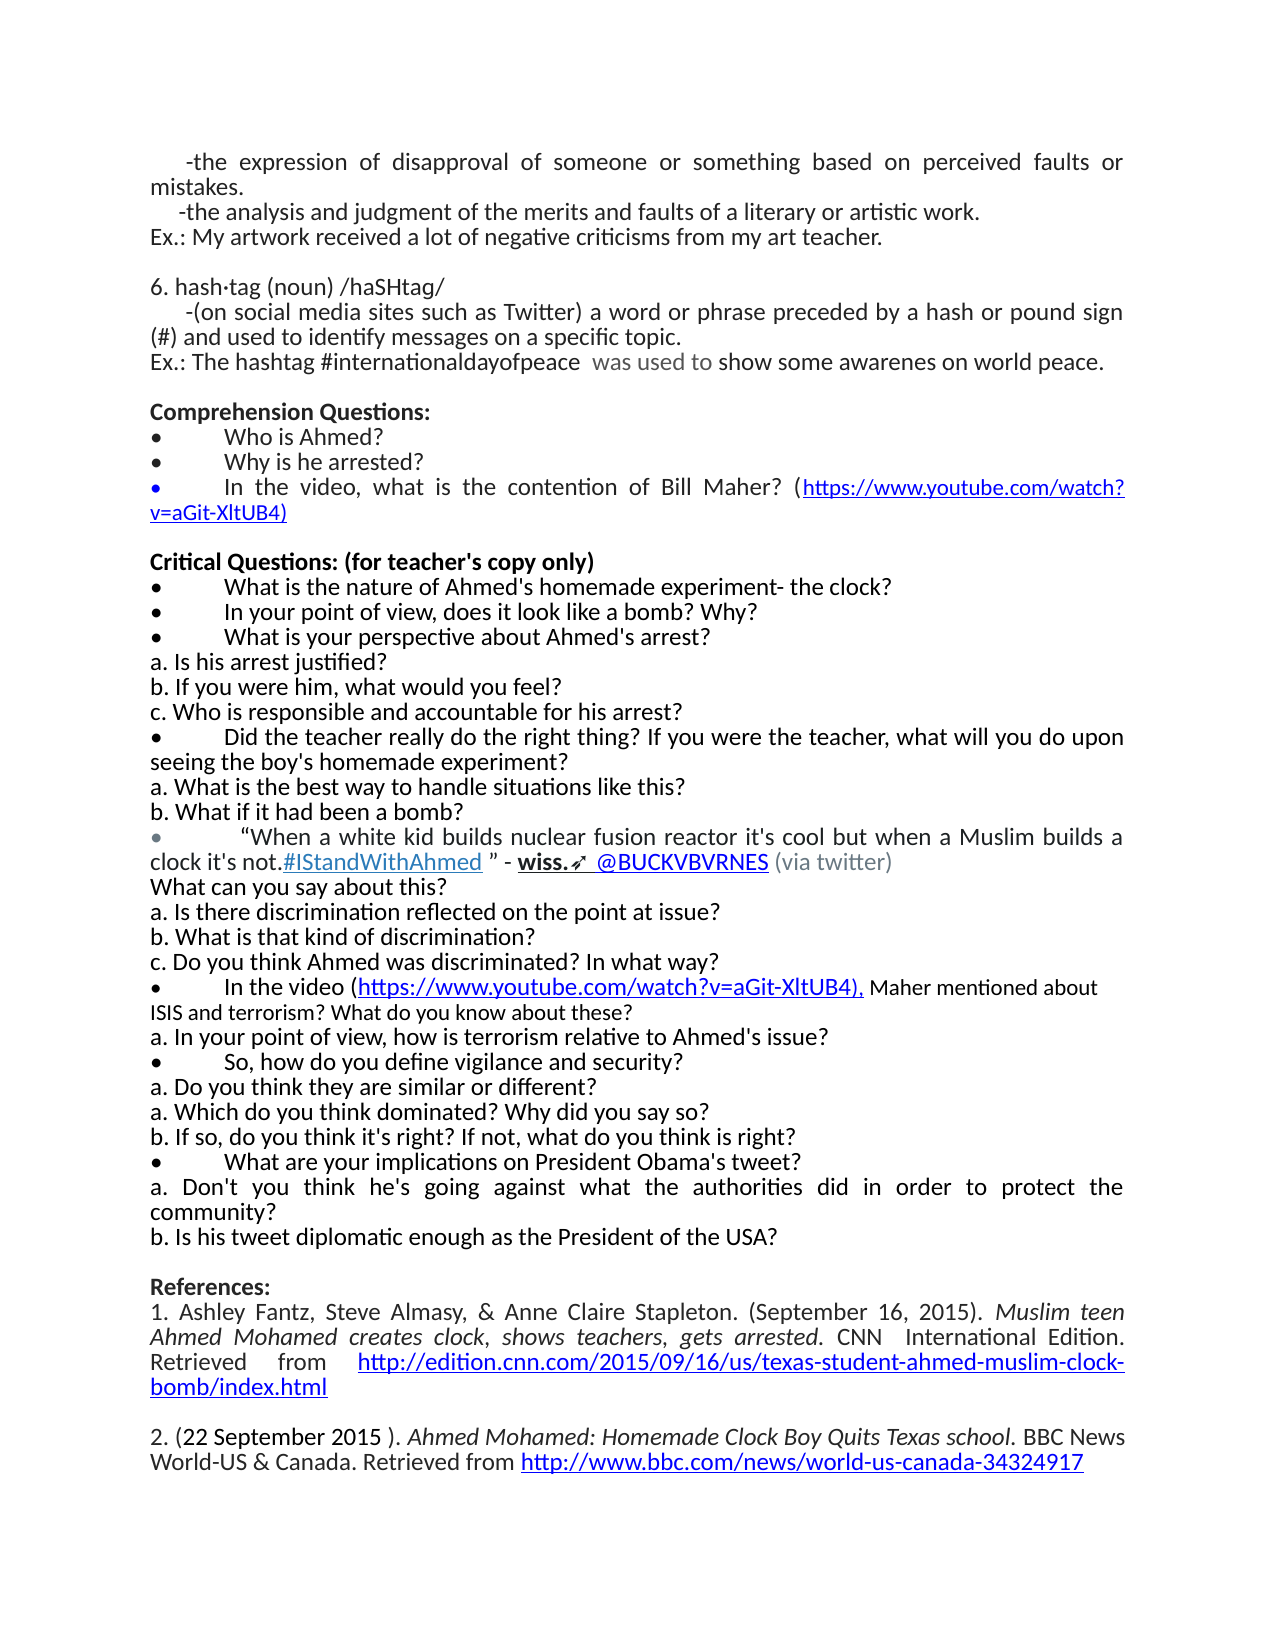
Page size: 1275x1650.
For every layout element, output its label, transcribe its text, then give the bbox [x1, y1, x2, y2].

list “When a white kid builds nuclear fusion reactor it's cool but when a Muslim builds a clock it's not.#IStandWithAhmed ” - wiss.➶ HYPERLINK "https://twitter.com/BUCKVBVRNES"@BUCKVBVRNES (via twitter) [150, 825, 1125, 875]
text 2. (22 September 2015 ). Ahmed Mohamed: Homemade Clock Boy Quits Texas school. BBC News World-US & Canada. Retrieved from http://www.bbc.com/news/world-us-canada-34324917 [150, 1425, 1125, 1475]
text b. If so, do you think it's right? If not, what do you think is right? [150, 1125, 1125, 1150]
text b. If you were him, what would you feel? [150, 675, 1125, 700]
text b. What is that kind of discrimination? [150, 925, 1125, 950]
text a. Is there discrimination reflected on the point at issue? [150, 900, 1125, 925]
list Did the teacher really do the right thing? If you were the teacher, what will you do upon seeing the boy's homemade experiment? [150, 725, 1125, 775]
text -(on social media sites such as Twitter) a word or phrase preceded by a hash or pound sign (#) and used to identify messages on a specific topic. [150, 300, 1125, 350]
text 6. hash·tag (noun) /haSHtaɡ/ [150, 275, 1125, 300]
text 1. Ashley Fantz, Steve Almasy, & Anne Claire Stapleton. (September 16, 2015). Muslim teen Ahmed Mohamed creates clock, shows teachers, gets arrested. CNN International Edition. Retrieved from http://edition.cnn.com/2015/09/16/us/texas-student-ahmed-muslim-clock-bomb/index.html [150, 1300, 1125, 1400]
text What can you say about this? [150, 875, 1125, 900]
list In the video, what is the contention of Bill Maher? (https://www.youtube.com/watch?v=aGit-XltUB4) [150, 475, 1125, 525]
list In the video (https://www.youtube.com/watch?v=aGit-XltUB4), Maher mentioned about ISIS and terrorism? What do you know about these? [150, 975, 1125, 1025]
text Ex.: The hashtag #internationaldayofpeace was used to show some awarenes on world peace. [150, 350, 1125, 375]
text Critical Questions: (for teacher's copy only) [150, 550, 1125, 575]
list What is your perspective about Ahmed's arrest? [150, 625, 1125, 650]
text Comprehension Questions: [150, 400, 1125, 425]
text a. What is the best way to handle situations like this? [150, 775, 1125, 800]
list What are your implications on President Obama's tweet? [150, 1150, 1125, 1175]
text -the analysis and judgment of the merits and faults of a literary or artistic work. [150, 200, 1125, 225]
text a. Is his arrest justified? [150, 650, 1125, 675]
text a. Do you think they are similar or different? [150, 1075, 1125, 1100]
text a. Which do you think dominated? Why did you say so? [150, 1100, 1125, 1125]
list Why is he arrested? [150, 450, 1125, 475]
list What is the nature of Ahmed's homemade experiment- the clock? [150, 575, 1125, 600]
text a. In your point of view, how is terrorism relative to Ahmed's issue? [150, 1025, 1125, 1050]
text References: [150, 1275, 1125, 1300]
text b. Is his tweet diplomatic enough as the President of the USA? [150, 1225, 1125, 1250]
list In your point of view, does it look like a bomb? Why? [150, 600, 1125, 625]
text c. Who is responsible and accountable for his arrest? [150, 700, 1125, 725]
text Ex.: My artwork received a lot of negative criticisms from my art teacher. [150, 225, 1125, 250]
text b. What if it had been a bomb? [150, 800, 1125, 825]
text c. Do you think Ahmed was discriminated? In what way? [150, 950, 1125, 975]
list Who is Ahmed? [150, 425, 1125, 450]
text a. Don't you think he's going against what the authorities did in order to protect the community? [150, 1175, 1125, 1225]
text -the expression of disapproval of someone or something based on perceived faults or mistakes. [150, 150, 1125, 200]
list So, how do you define vigilance and security? [150, 1050, 1125, 1075]
